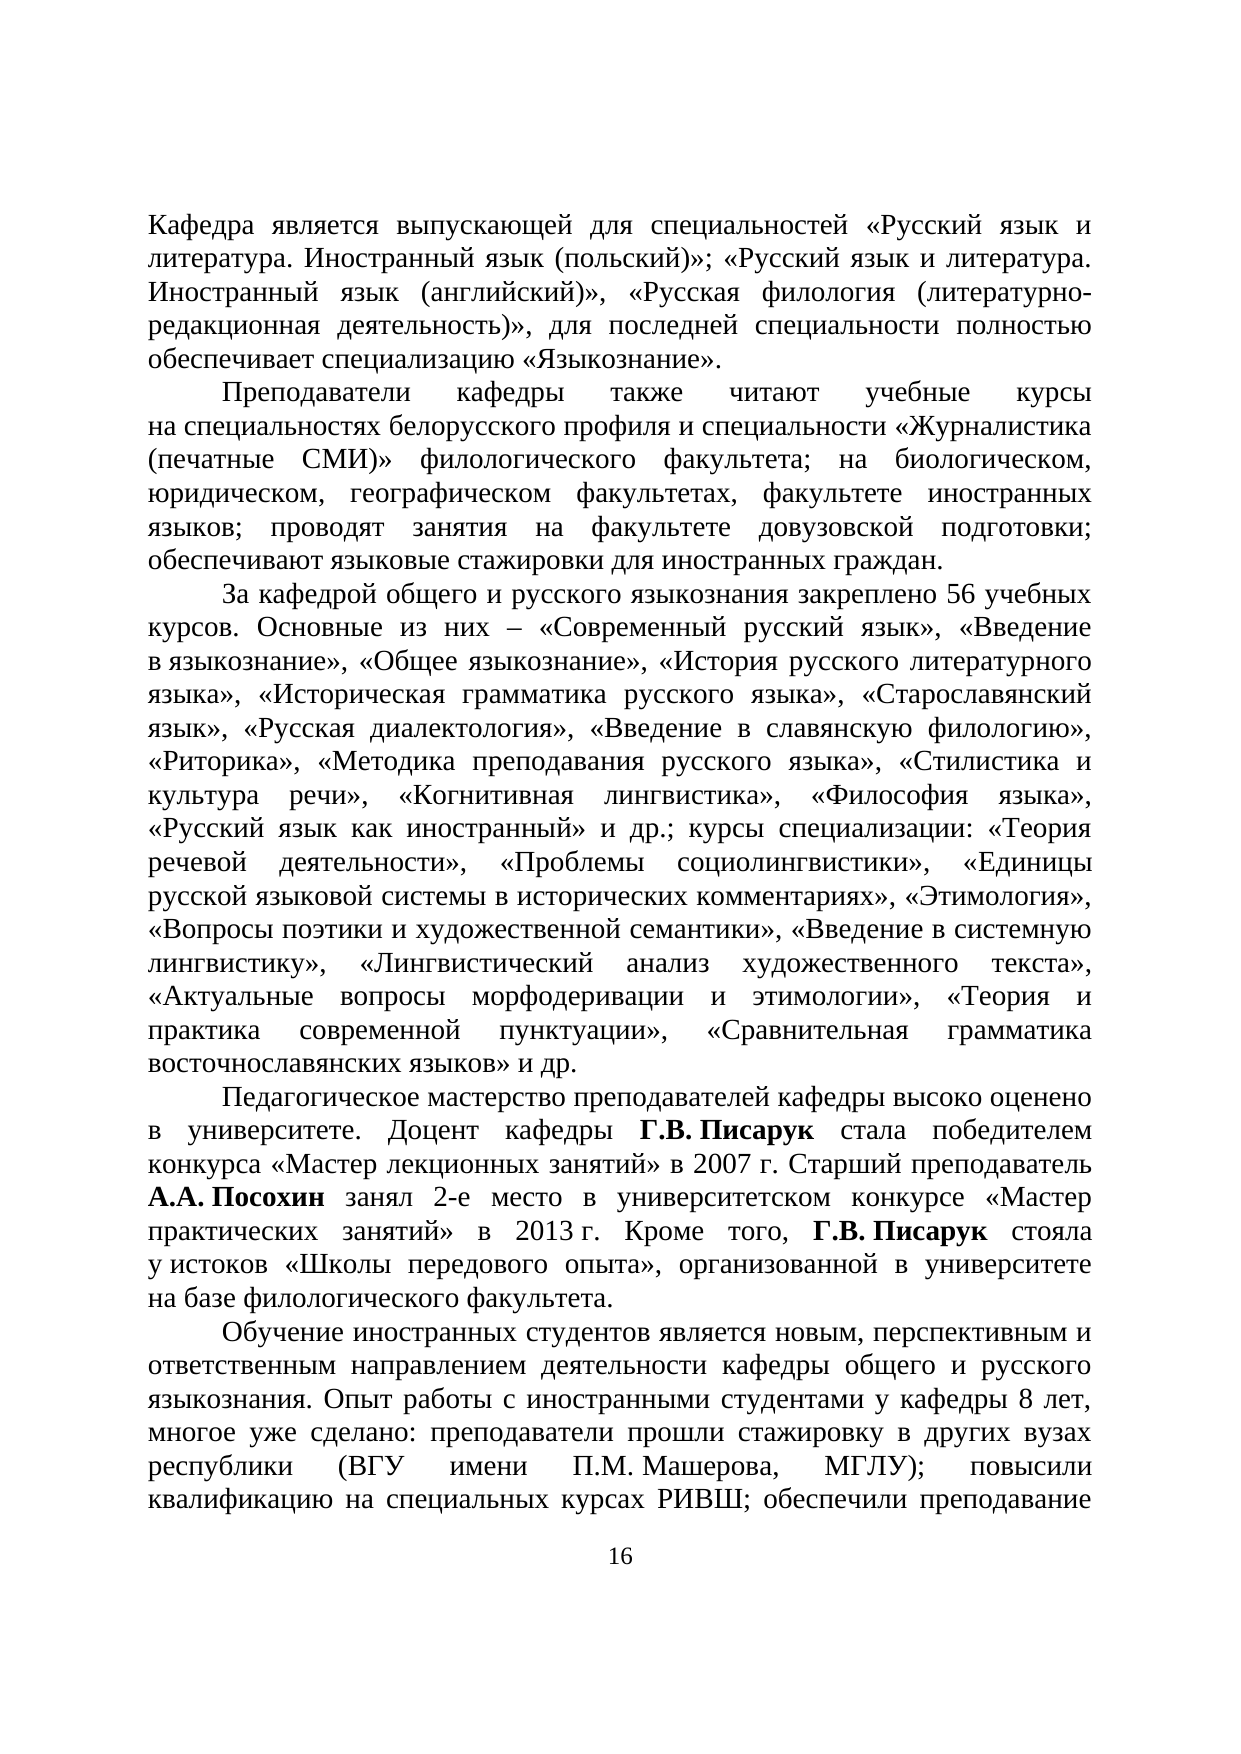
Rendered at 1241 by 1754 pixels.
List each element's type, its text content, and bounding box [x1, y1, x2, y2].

text Преподаватели кафедры также читают учебные курсы на специальностях белорусского профиля и специальности «Журналистика (печатные СМИ)» филологического факультета; на биологическом, юридическом, географическом факультетах, факультете иностранных языков; проводят занятия на факультете довузовской подготовки; обеспечивают языковые стажировки для иностранных граждан. [148, 374, 1092, 576]
text За кафедрой общего и русского языкознания закреплено 56 учебных курсов. Основные из них – «Современный русский язык», «Введение в языкознание», «Общее языкознание», «История русского литературного языка», «Историческая грамматика русского языка», «Старославянский язык», «Русская диалектология», «Введение в славянскую филологию», «Риторика», «Методика преподавания русского языка», «Стилистика и культура речи», «Когнитивная лингвистика», «Философия языка», «Русский язык как иностранный» и др.; курсы специализации: «Теория речевой деятельности», «Проблемы социолингвистики», «Единицы русской языковой системы в исторических комментариях», «Этимология», «Вопросы поэтики и художественной семантики», «Введение в системную лингвистику», «Лингвистический анализ художественного текста», «Актуальные вопросы морфодеривации и этимологии», «Теория и практика современной пунктуации», «Сравнительная грамматика восточнославянских языков» и др. [148, 576, 1092, 1079]
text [148, 1314, 1092, 1515]
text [148, 207, 1092, 374]
text Педагогическое мастерство преподавателей кафедры высоко оценено в университете. Доцент кафедры Г.В. Писарук стала победителем конкурса «Мастер лекционных занятий» в 2007 г. Старший преподаватель А.А. Посохин занял 2-е место в университетском конкурсе «Мастер практических занятий» в 2013 г. Кроме того, Г.В. Писарук стояла у истоков «Школы передового опыта», организованной в университете на базе филологического факультета. [148, 1079, 1092, 1314]
